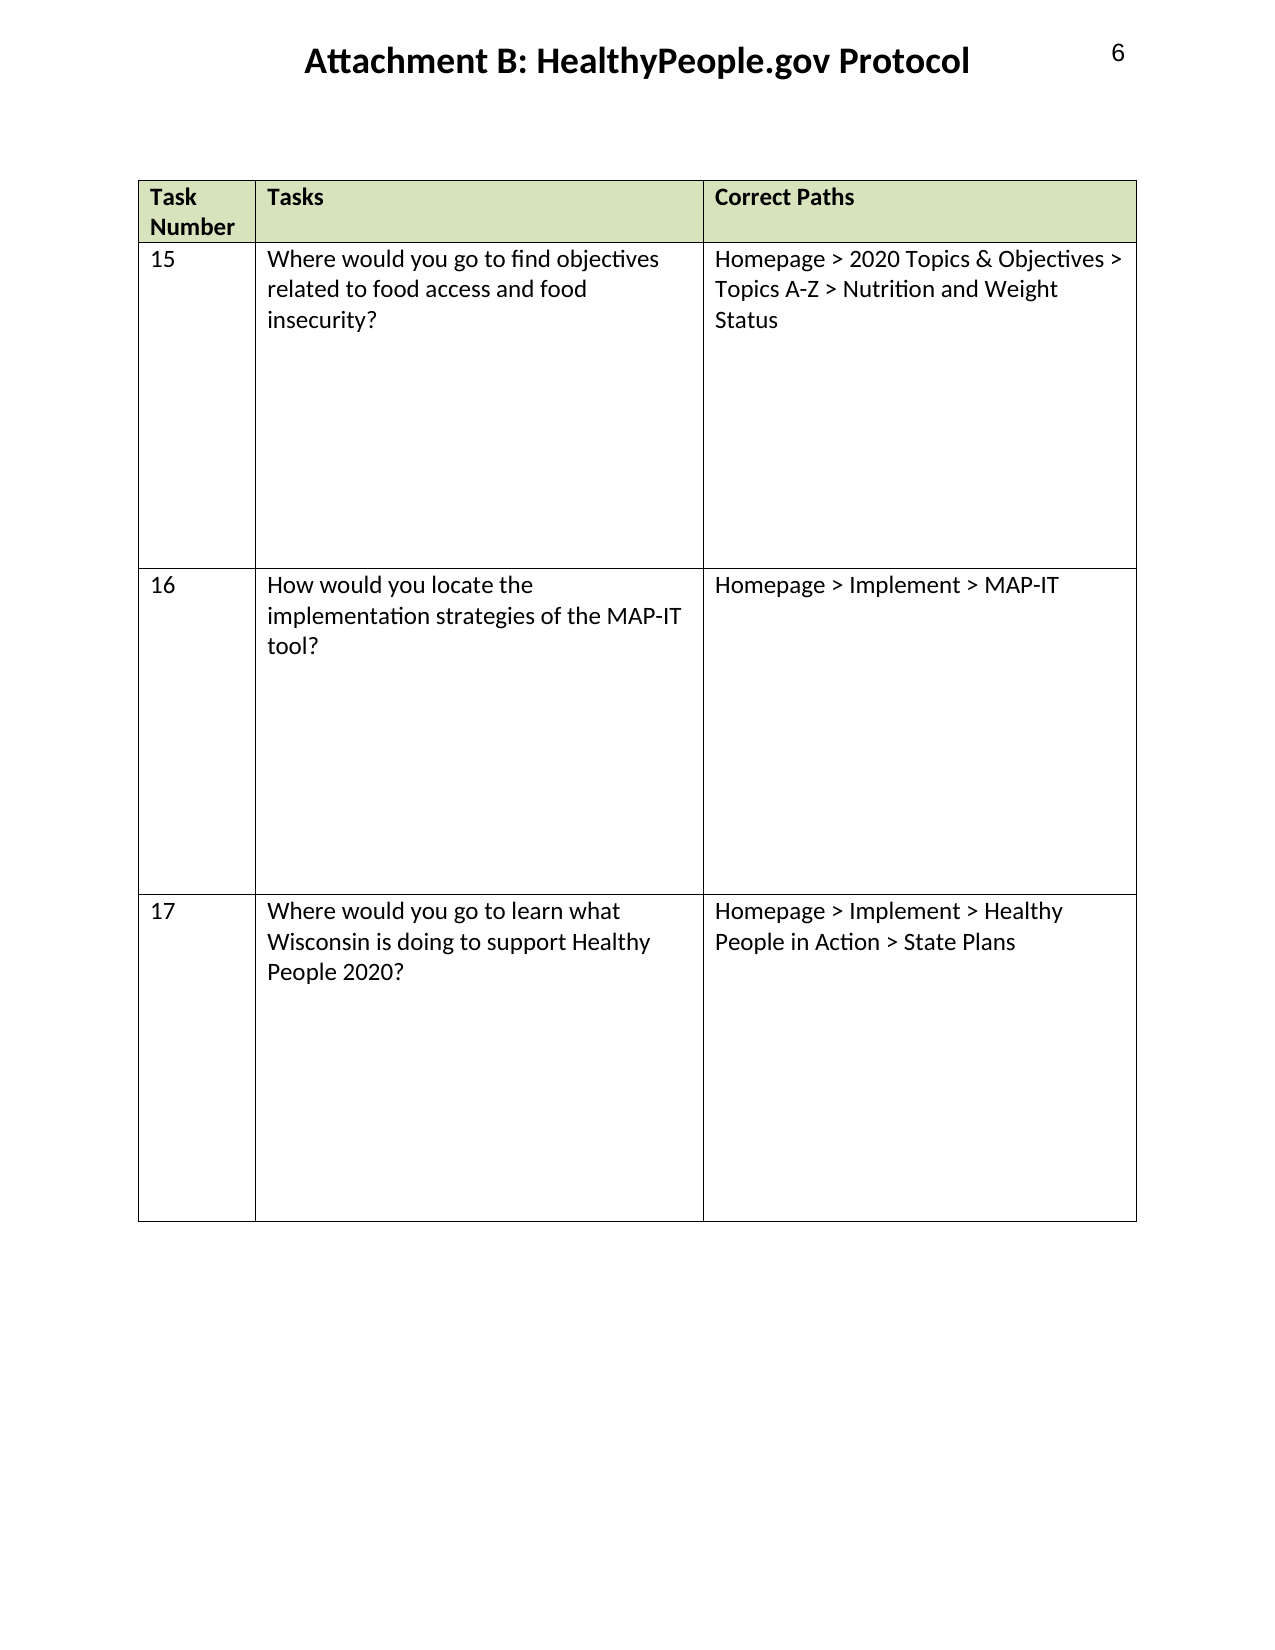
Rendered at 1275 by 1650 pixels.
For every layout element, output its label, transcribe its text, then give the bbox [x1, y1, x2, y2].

table_cell How would you locate the implementation strategies of the MAP-IT tool? [256, 569, 703, 894]
table_cell Homepage > Implement > Healthy People in Action > State Plans [704, 895, 1136, 1221]
table_header Correct Paths [704, 181, 1136, 242]
table_cell 15 [139, 243, 255, 568]
table_cell Homepage > Implement > MAP-IT [704, 569, 1136, 894]
table_cell Homepage > 2020 Topics & Objectives > Topics A-Z > Nutrition and Weight Status [704, 243, 1136, 568]
table_cell Where would you go to learn what Wisconsin is doing to support Healthy People 2020? [256, 895, 703, 1221]
table_cell 16 [139, 569, 255, 894]
table_cell Where would you go to find objectives related to food access and food insecurity? [256, 243, 703, 568]
table_cell 17 [139, 895, 255, 1221]
table_header Task Number [139, 181, 255, 242]
table_header Tasks [256, 181, 703, 242]
